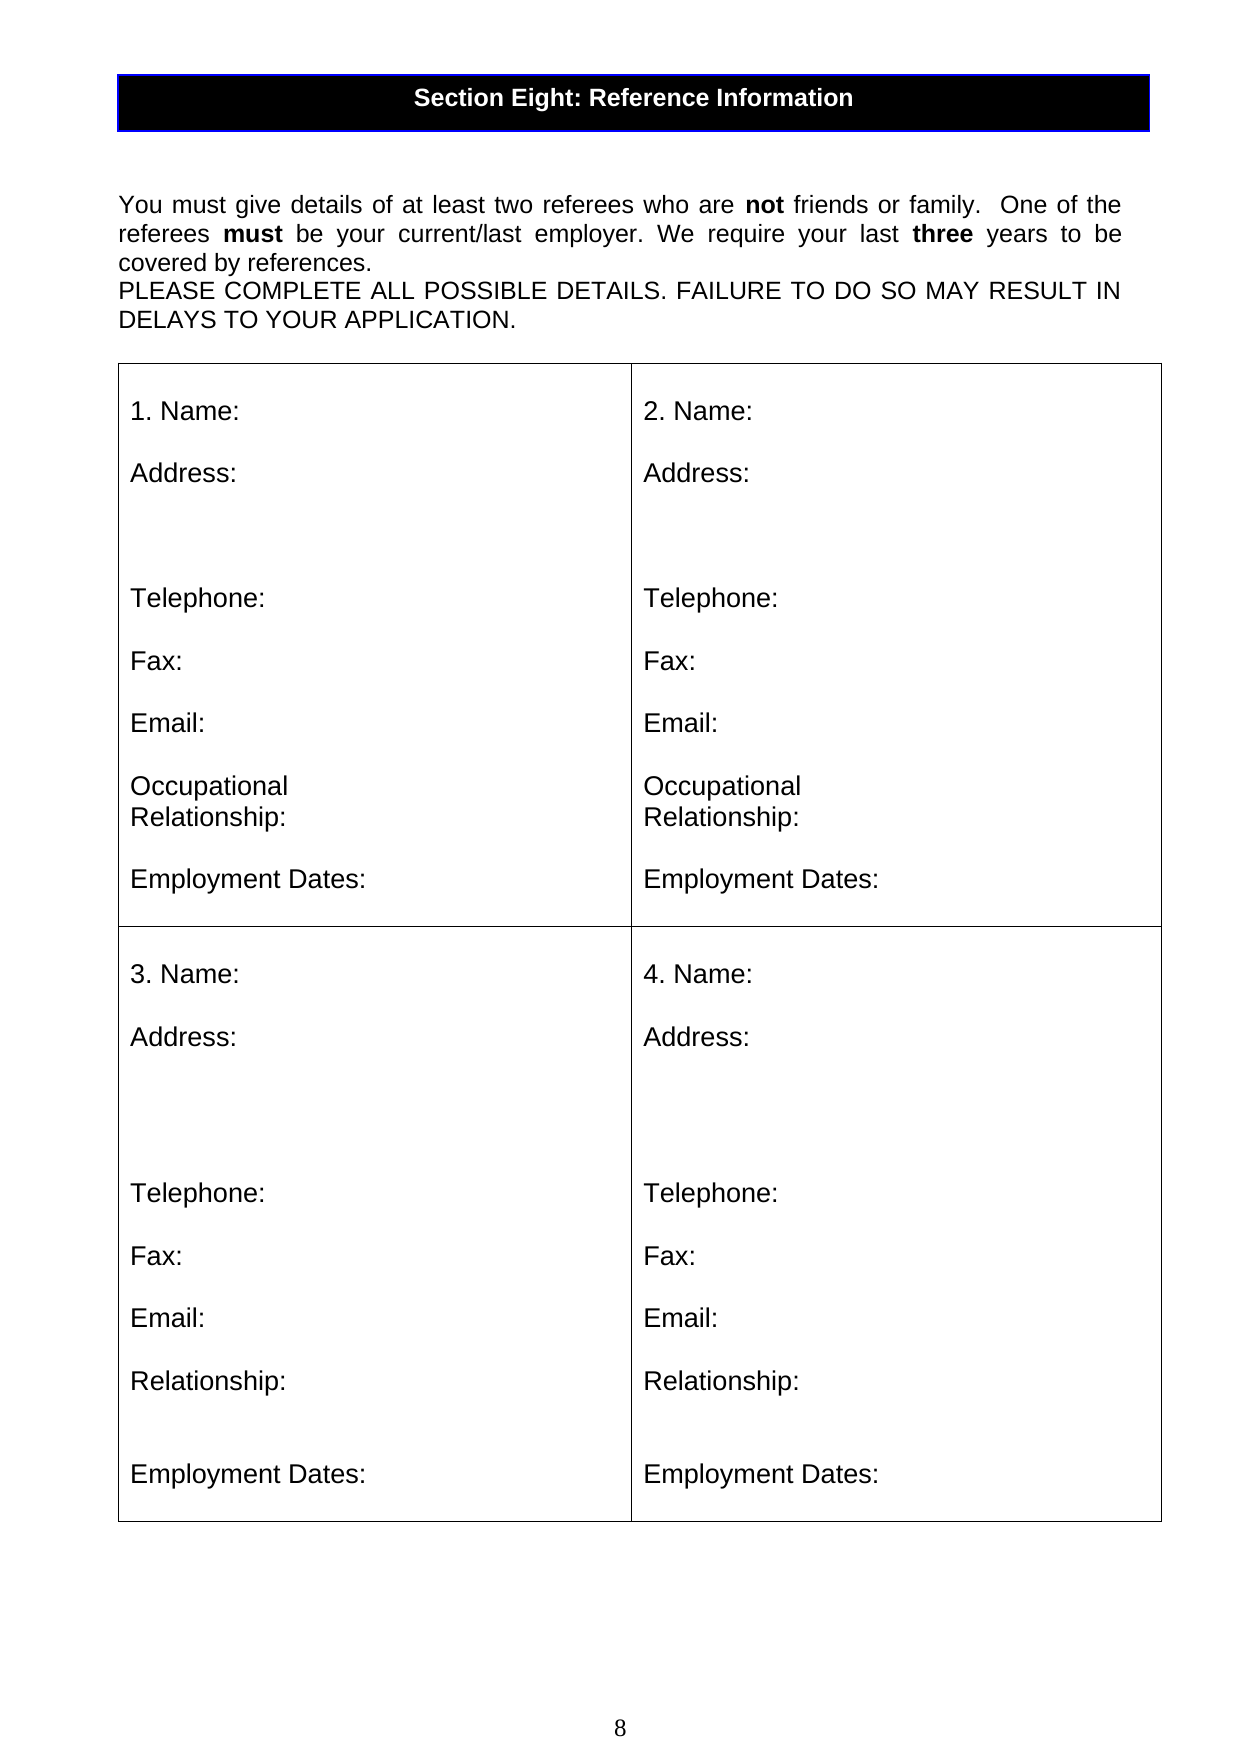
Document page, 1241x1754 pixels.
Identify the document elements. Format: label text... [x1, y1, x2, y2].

table_cell 4. Name: Address: Telephone: Fax: Email: Relationship: Employment Dates: [632, 927, 1161, 1521]
table_cell 3. Name: Address: Telephone: Fax: Email: Relationship: Employment Dates: [119, 927, 631, 1521]
text PLEASE COMPLETE ALL POSSIBLE DETAILS. FAILURE TO DO SO MAY RESULT IN DELAYS TO YOUR APPLICATION. [118, 276, 1122, 334]
text You must give details of at least two referees who are not friends or family. One of the referees must be your current/last employer. We require your last three years to be covered by references. [118, 190, 1122, 276]
table_header 2. Name: Address: Telephone: Fax: Email: Occupational Relationship: Employment Dates: [632, 364, 1161, 926]
table_header 1. Name: Address: Telephone: Fax: Email: Occupational Relationship: Employment Dates: [119, 364, 631, 926]
